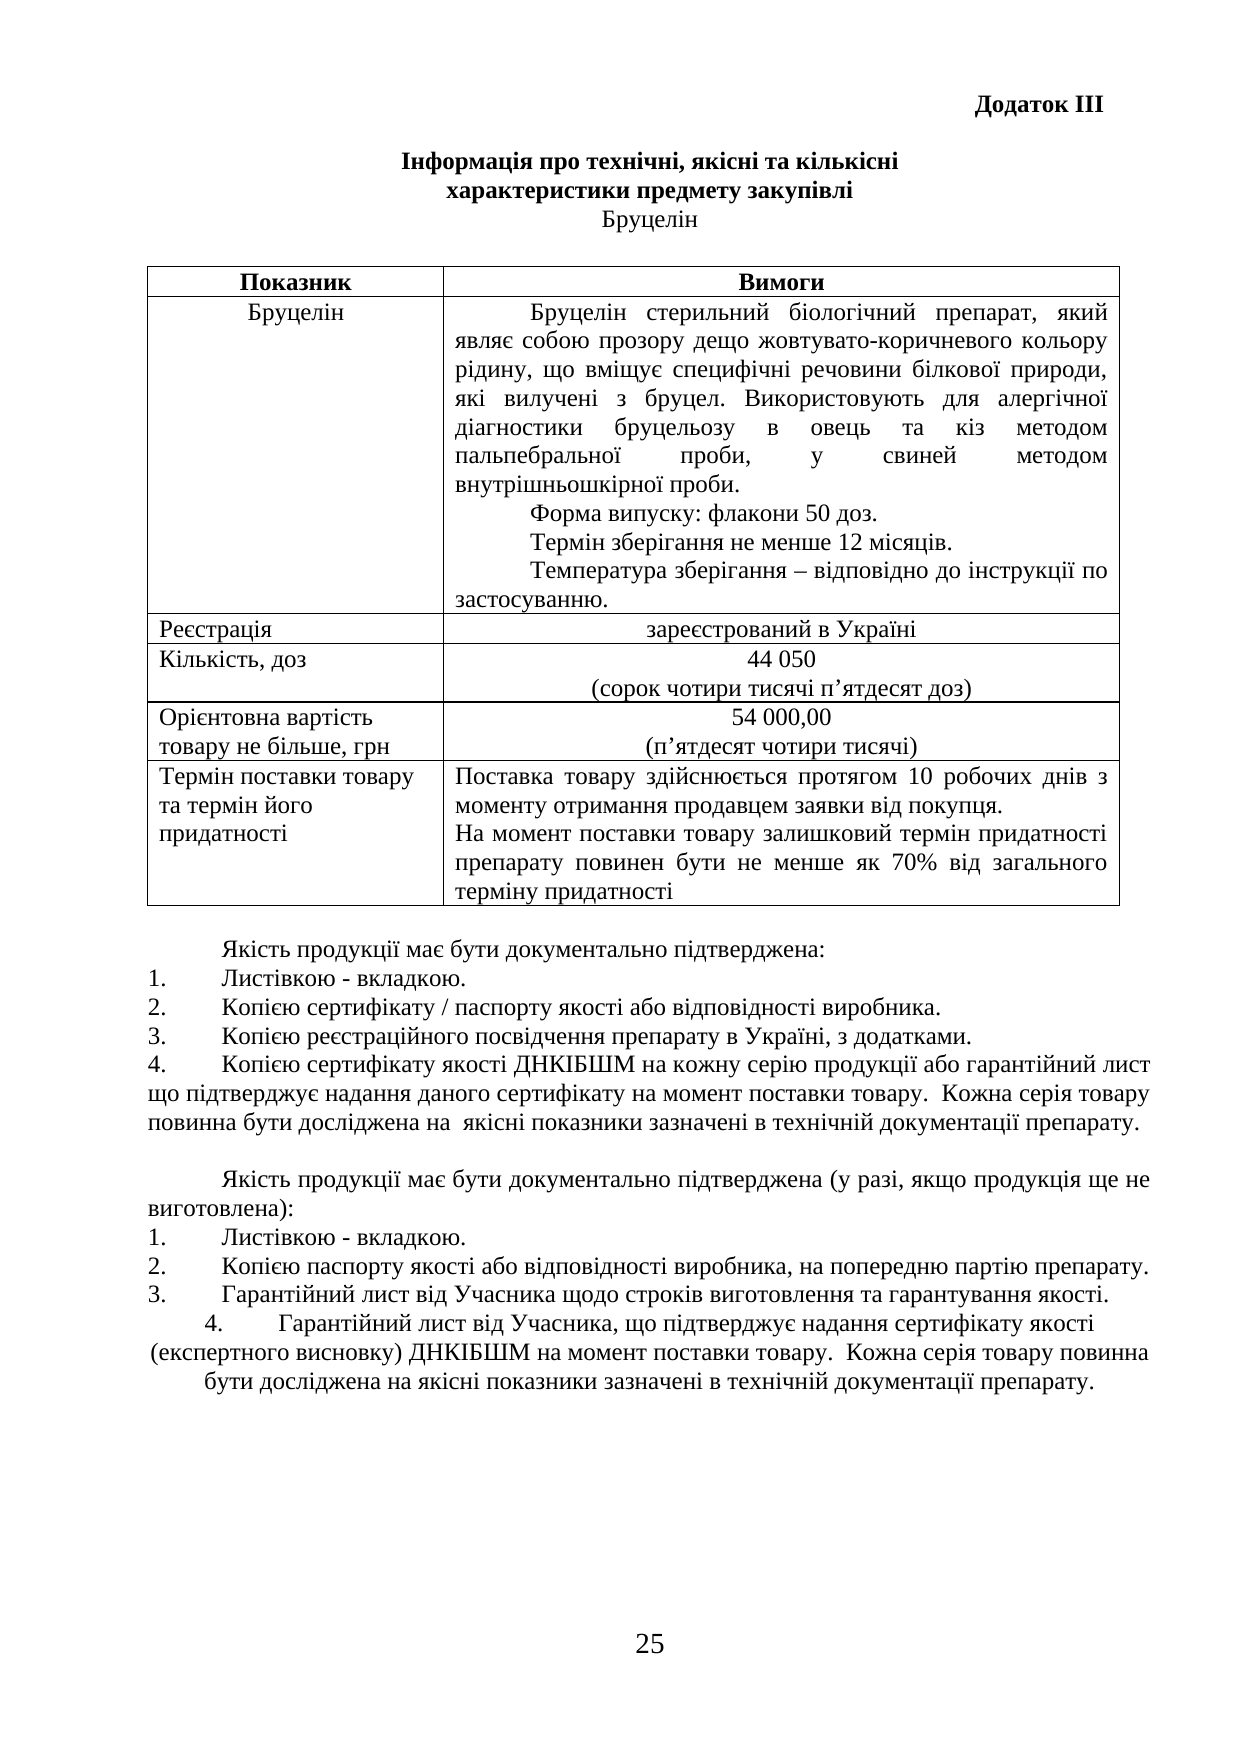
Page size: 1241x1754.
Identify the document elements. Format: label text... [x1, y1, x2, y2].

text Інформація про технічні, якісні та кількісні [148, 146, 1152, 175]
table_cell Термін поставки товару та термін його придатності [148, 761, 443, 905]
text 1. Листівкою - вкладкою. [148, 963, 1152, 992]
table_header Вимоги [444, 267, 1119, 296]
table_cell Реєстрація [148, 614, 443, 643]
text 1. Листівкою - вкладкою. [148, 1222, 1152, 1251]
text Бруцелін [148, 204, 1152, 266]
text 2. Копією паспорту якості або відповідності виробника, на попередню партію препарату. [148, 1251, 1152, 1279]
text 3. Копією реєстраційного посвідчення препарату в Україні, з додатками. [148, 1021, 1152, 1049]
text характеристики предмету закупівлі [148, 175, 1152, 204]
text 3. Гарантійний лист від Учасника щодо строків виготовлення та гарантування якості. [148, 1279, 1152, 1308]
text Додаток ІІІ [974, 89, 1152, 117]
text 4. Гарантійний лист від Учасника, що підтверджує надання сертифікату якості (експертного висновку) ДНКІБШМ на момент поставки товару. Кожна серія товару повинна бути досліджена на якісні показники зазначені в технічній документації препарату. [148, 1308, 1152, 1394]
table_cell Бруцелiн стерильний бiологiчний препарат, який являє собою прозору дещо жовтувато-коричневого кольору рiдину, що вмiщує специфiчнi речовини білкової природи, якi вилученi з бруцел. Використовують для алергiчної дiагностики бруцельозу в овець та кiз методом пальпебральної проби, у свиней методом внутрiшньошкiрної проби. Форма випуску: флакони 50 доз. Термін зберігання не менше 12 місяців. Температура зберігання – відповідно до інструкції по застосуванню. [444, 297, 1119, 613]
table_cell Кількість, доз [148, 644, 443, 701]
table_cell Бруцелін [148, 297, 443, 613]
table_cell Поставка товару здійснюється протягом 10 робочих днів з моменту отримання продавцем заявки від покупця. На момент поставки товару залишковий термін придатності препарату повинен бути не менше як 70% від загального терміну придатності [444, 761, 1119, 905]
text Якість продукції має бути документально підтверджена: [148, 934, 1152, 963]
table_cell 44 050 (сорок чотири тисячі п’ятдесят доз) [444, 644, 1119, 701]
table_cell 54 000,00 (п’ятдесят чотири тисячі) [444, 703, 1119, 760]
text Якість продукції має бути документально підтверджена (у разі, якщо продукція ще не виготовлена): [148, 1164, 1152, 1222]
text 4. Копією сертифікату якості ДНКІБШМ на кожну серію продукції або гарантійний лист що підтверджує надання даного сертифікату на момент поставки товару. Кожна серія товару повинна бути досліджена на якісні показники зазначені в технічній документації препарату. [148, 1049, 1152, 1136]
text 2. Копією сертифікату / паспорту якості або відповідності виробника. [148, 992, 1152, 1021]
table_cell Орієнтовна вартість товару не більше, грн [148, 703, 443, 760]
table_header Показник [148, 267, 443, 296]
table_cell зареєстрований в Україні [444, 614, 1119, 643]
